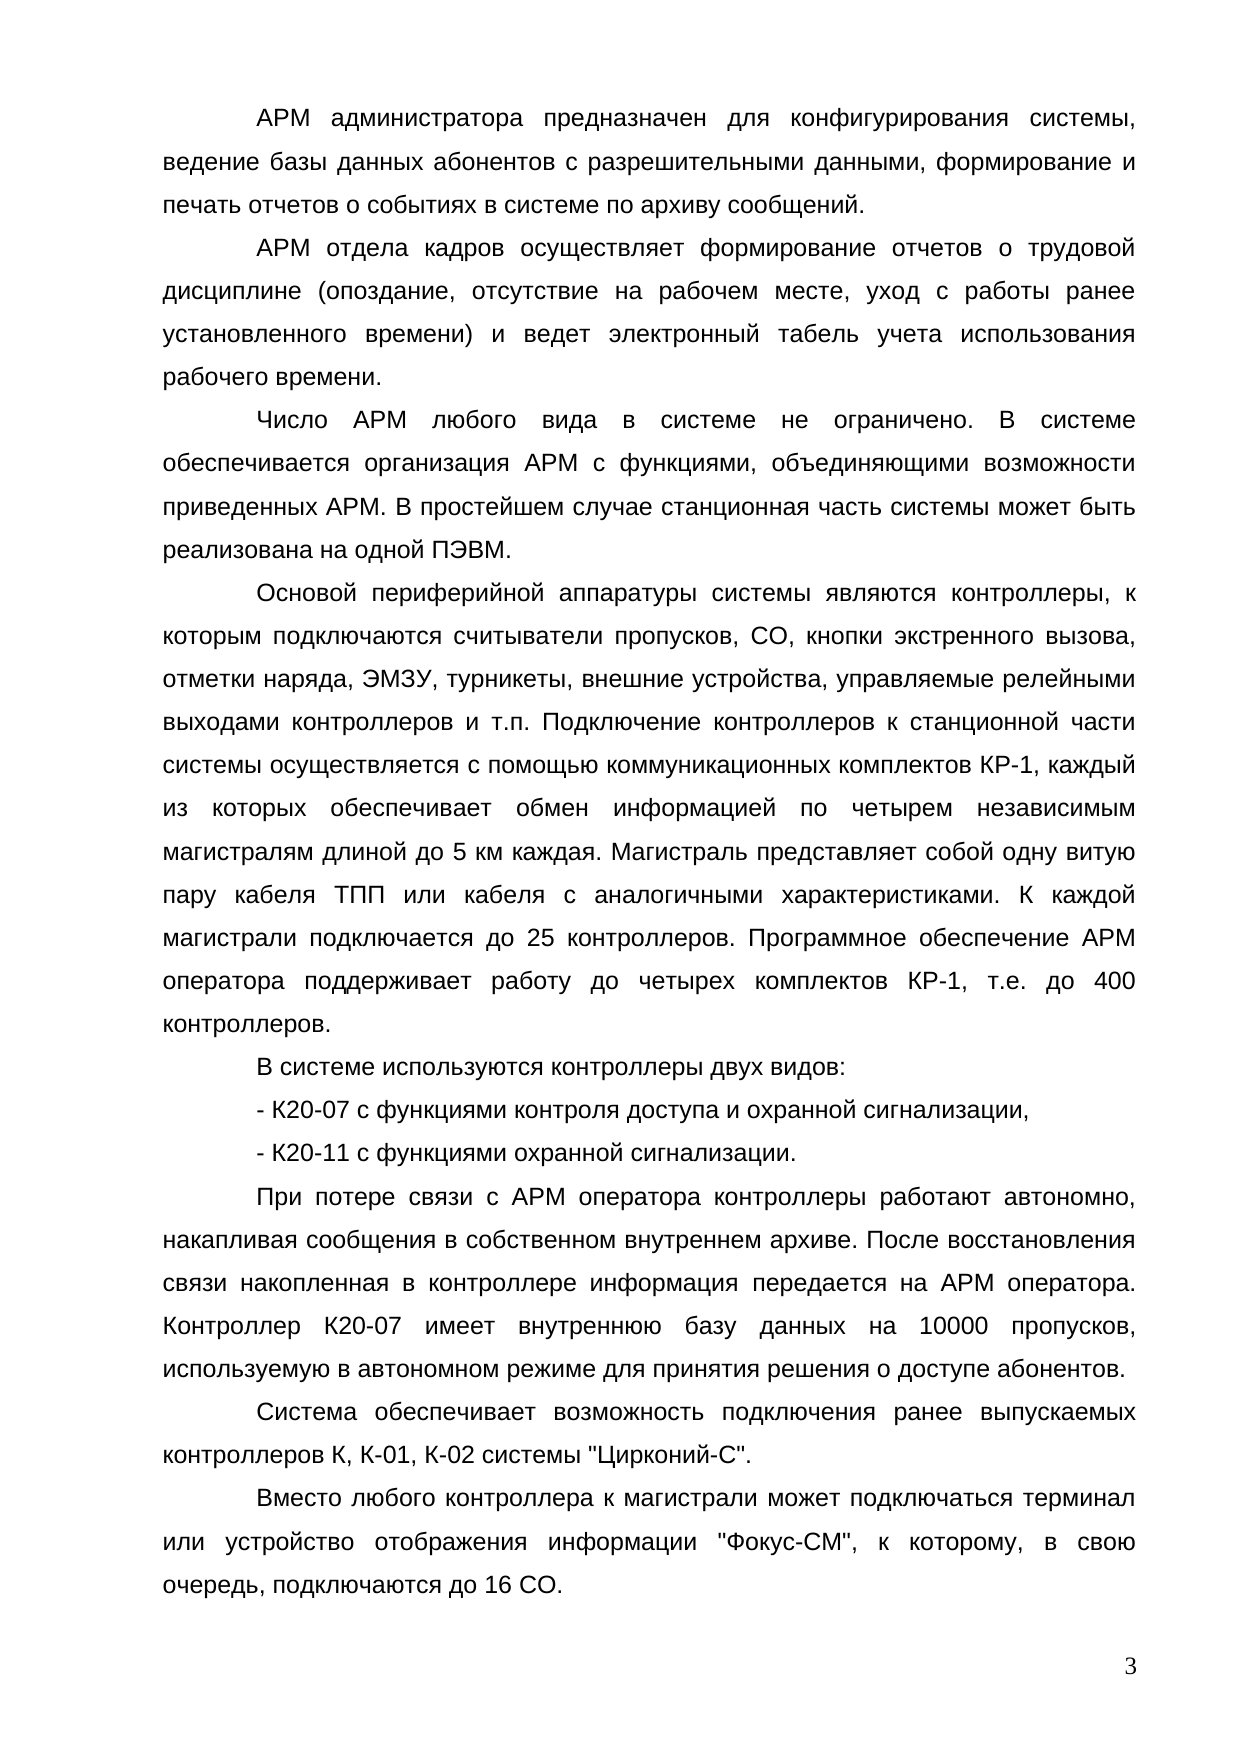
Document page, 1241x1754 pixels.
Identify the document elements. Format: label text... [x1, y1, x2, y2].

text Число АРМ любого вида в системе не ограничено. В системе обеспечивается организация АРМ с функциями, объединяющими возможности приведенных АРМ. В простейшем случае станционная часть системы может быть реализована на одной ПЭВМ. [162, 405, 1137, 563]
text - К20-11 с функциями охранной сигнализации. [162, 1138, 1137, 1167]
text АРМ отдела кадров осуществляет формирование отчетов о трудовой дисциплине (опоздание, отсутствие на рабочем месте, уход с работы ранее установленного времени) и ведет электронный табель учета использования рабочего времени. [162, 233, 1137, 391]
text При потере связи с АРМ оператора контроллеры работают автономно, накапливая сообщения в собственном внутреннем архиве. После восстановления связи накопленная в контроллере информация передается на АРМ оператора. Контроллер К20-07 имеет внутреннюю базу данных на 10000 пропусков, используемую в автономном режиме для принятия решения о доступе абонентов. [162, 1181, 1137, 1383]
text Система обеспечивает возможность подключения ранее выпускаемых контроллеров К, К-01, К-02 системы "Цирконий-С". [162, 1397, 1137, 1469]
text АРМ администратора предназначен для конфигурирования системы, ведение базы данных абонентов с разрешительными данными, формирование и печать отчетов о событиях в системе по архиву сообщений. [162, 103, 1137, 218]
text Вместо любого контроллера к магистрали может подключаться терминал или устройство отображения информации "Фокус-СМ", к которому, в свою очередь, подключаются до 16 СО. [162, 1483, 1137, 1598]
text - К20-07 с функциями контроля доступа и охранной сигнализации, [162, 1095, 1137, 1124]
text В системе используются контроллеры двух видов: [162, 1052, 1137, 1081]
text Основой периферийной аппаратуры системы являются контроллеры, к которым подключаются считыватели пропусков, СО, кнопки экстренного вызова, отметки наряда, ЭМЗУ, турникеты, внешние устройства, управляемые релейными выходами контроллеров и т.п. Подключение контроллеров к станционной части системы осуществляется с помощью коммуникационных комплектов КР-1, каждый из которых обеспечивает обмен информацией по четырем независимым магистралям длиной до 5 км каждая. Магистраль представляет собой одну витую пару кабеля ТПП или кабеля с аналогичными характеристиками. К каждой магистрали подключается до 25 контроллеров. Программное обеспечение АРМ оператора поддерживает работу до четырех комплектов КР-1, т.е. до 400 контроллеров. [162, 578, 1137, 1038]
